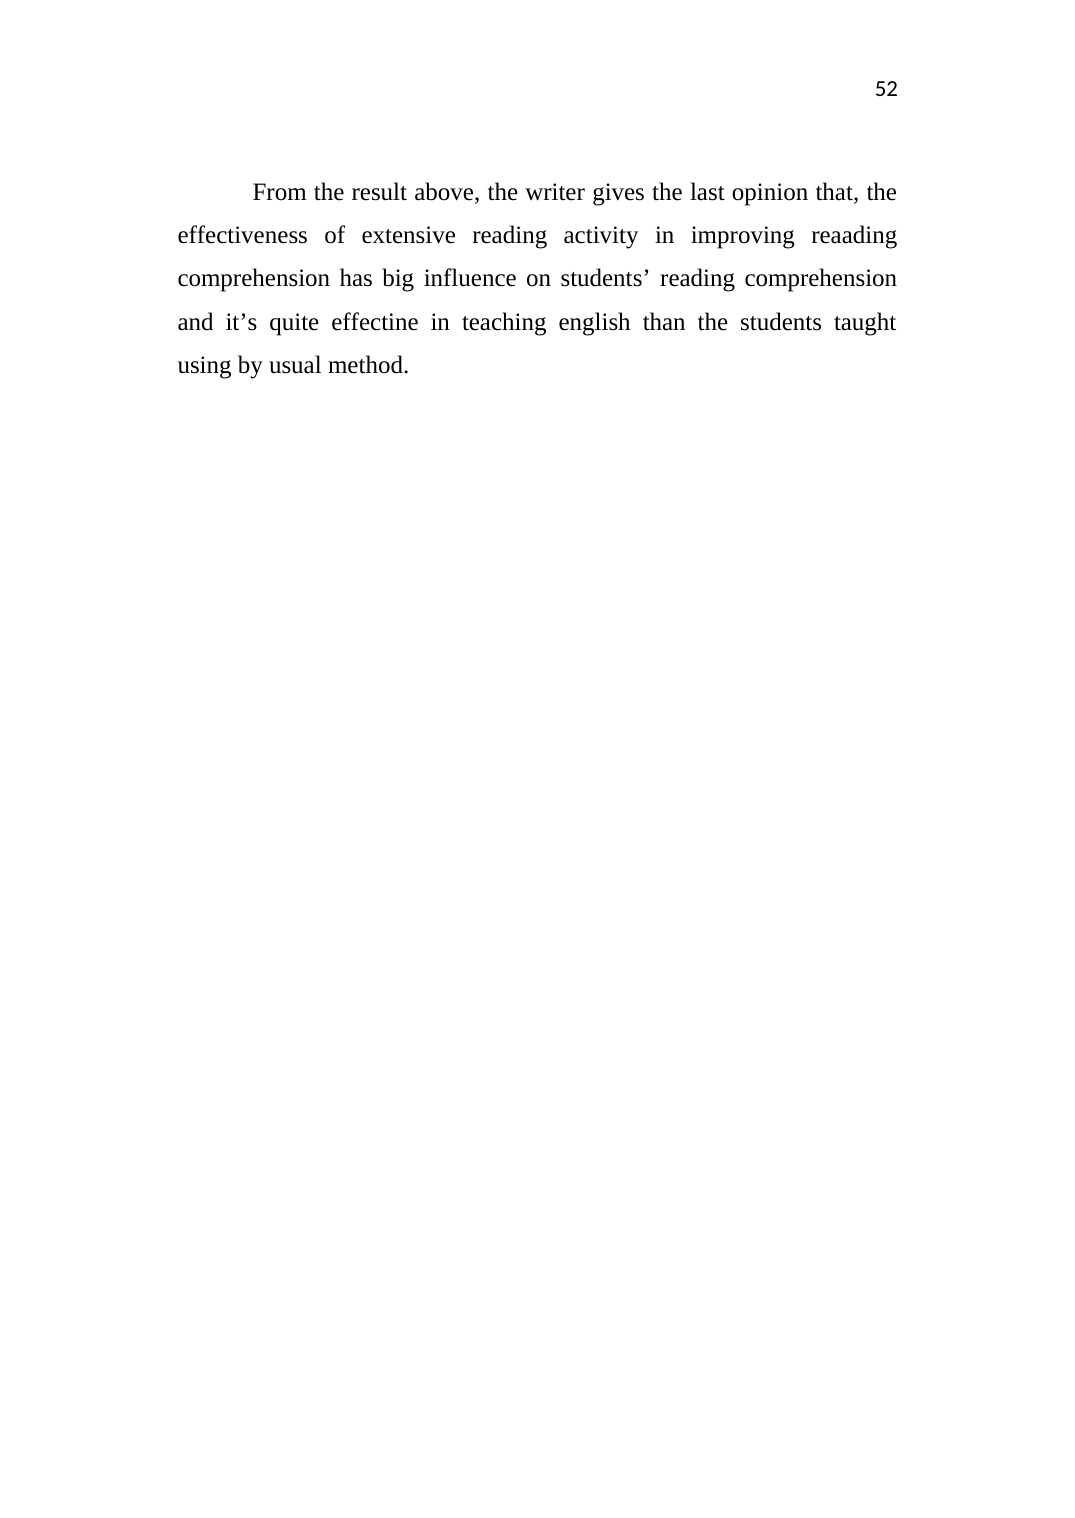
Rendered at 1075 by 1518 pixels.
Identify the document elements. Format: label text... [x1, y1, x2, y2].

text From the result above, the writer gives the last opinion that, the effectiveness of extensive reading activity in improving reaading comprehension has big influence on students’ reading comprehension and it’s quite effectine in teaching english than the students taught using by usual method. [177, 177, 898, 378]
